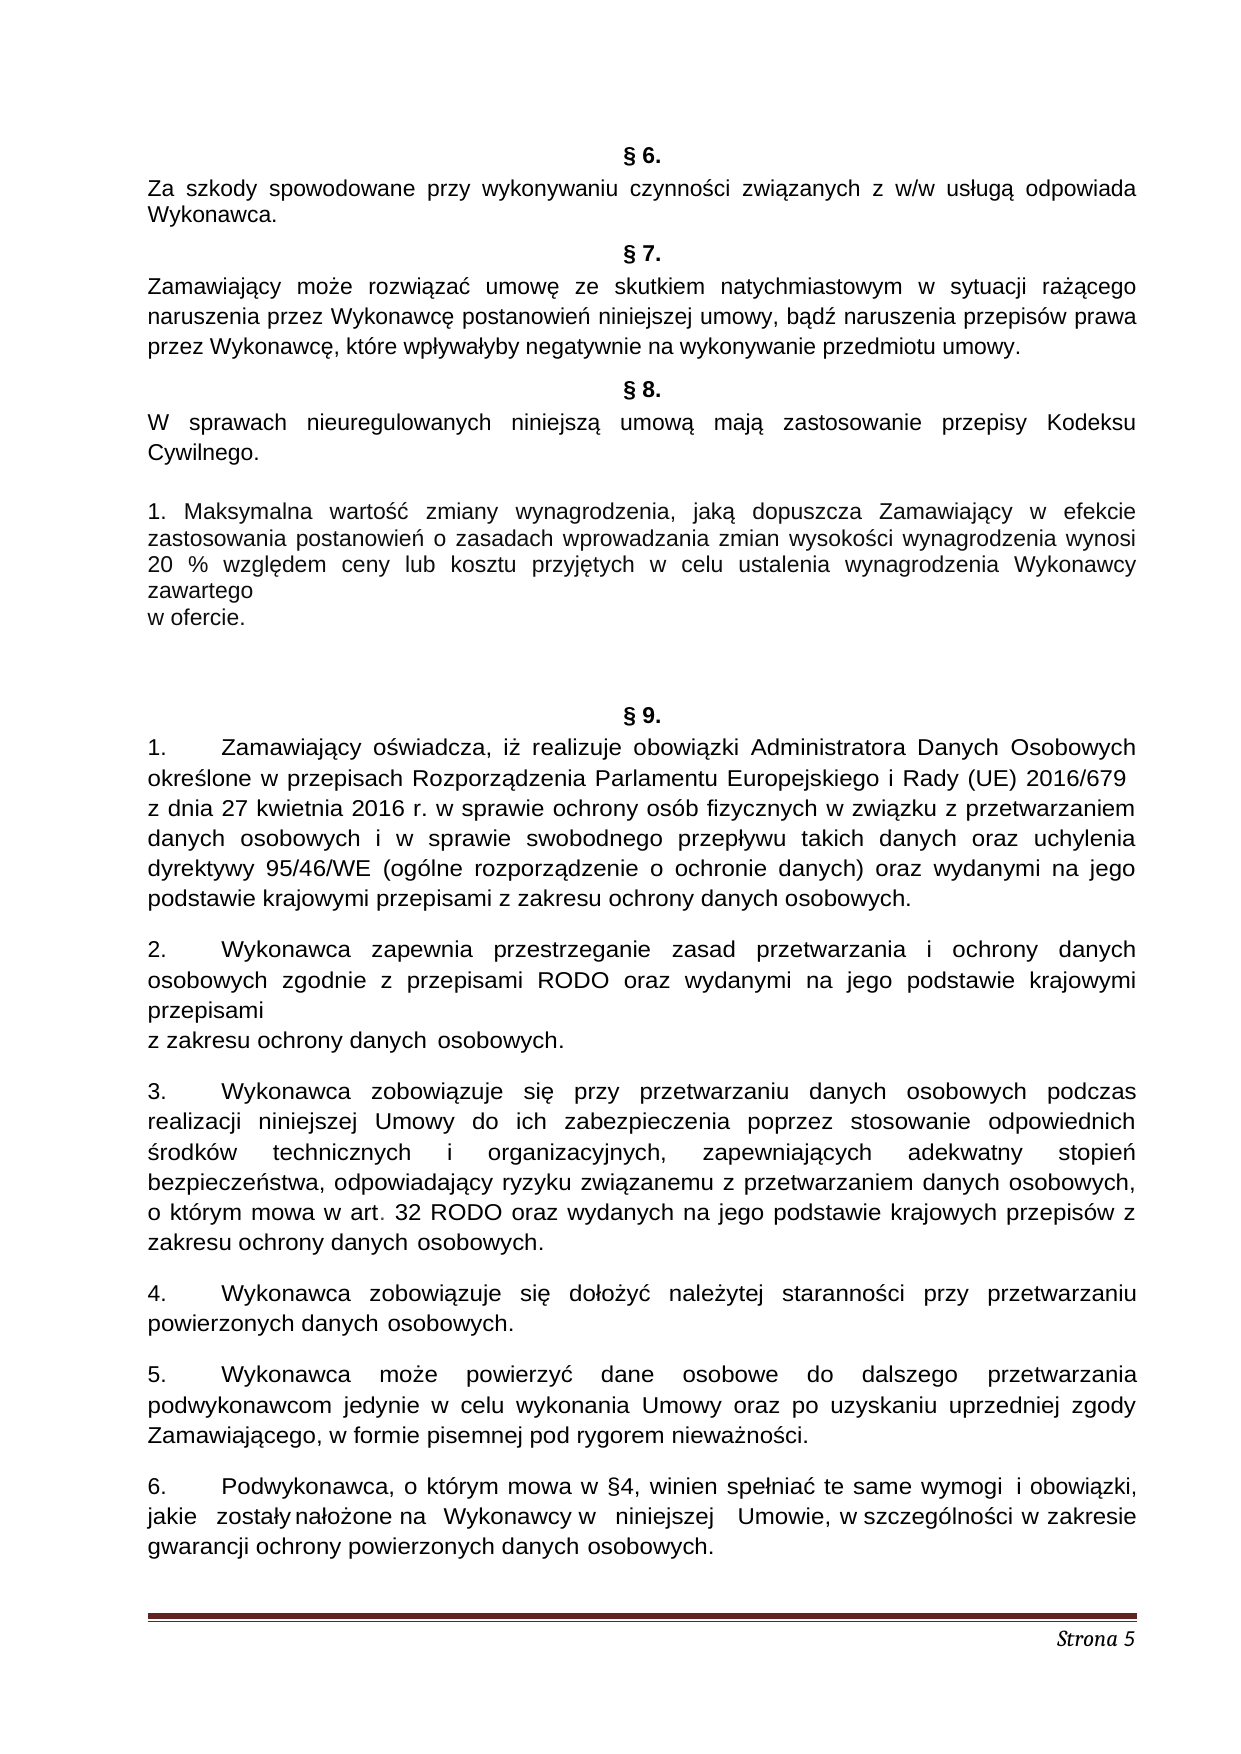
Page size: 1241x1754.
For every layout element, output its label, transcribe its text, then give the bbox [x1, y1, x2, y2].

list Wykonawca zobowiązuje się przy przetwarzaniu danych osobowych podczas realizacji niniejszej Umowy do ich zabezpieczenia poprzez stosowanie odpowiednich środków technicznych i organizacyjnych, zapewniających adekwatny stopień bezpieczeństwa, odpowiadający ryzyku związanemu z przetwarzaniem danych osobowych, o którym mowa w art. 32 RODO oraz wydanych na jego podstawie krajowych przepisów z zakresu ochrony danych osobowych. [147, 1078, 1137, 1256]
list Wykonawca zobowiązuje się dołożyć należytej staranności przy przetwarzaniu powierzonych danych osobowych. [147, 1280, 1137, 1337]
text 1. Maksymalna wartość zmiany wynagrodzenia, jaką dopuszcza Zamawiający w efekcie zastosowania postanowień o zasadach wprowadzania zmian wysokości wynagrodzenia wynosi 20 % względem ceny lub kosztu przyjętych w celu ustalenia wynagrodzenia Wykonawcy zawartego w ofercie. [147, 498, 1137, 630]
text W sprawach nieuregulowanych niniejszą umową mają zastosowanie przepisy Kodeksu Cywilnego. [147, 408, 1137, 465]
list Podwykonawca, o którym mowa w §4, winien spełniać te same wymogi i obowiązki, jakie zostały nałożone na Wykonawcy w niniejszej Umowie, w szczególności w zakresie gwarancji ochrony powierzonych danych osobowych. [147, 1473, 1137, 1560]
text Zamawiający może rozwiązać umowę ze skutkiem natychmiastowym w sytuacji rażącego naruszenia przez Wykonawcę postanowień niniejszej umowy, bądź naruszenia przepisów prawa przez Wykonawcę, które wpływałyby negatywnie na wykonywanie przedmiotu umowy. [147, 273, 1137, 359]
text § 9. [147, 702, 1137, 728]
text § 7. [147, 240, 1137, 267]
text § 8. [147, 376, 1137, 402]
text Za szkody spowodowane przy wykonywaniu czynności związanych z w/w usługą odpowiada Wykonawca. [147, 175, 1137, 228]
list Zamawiający oświadcza, iż realizuje obowiązki Administratora Danych Osobowych określone w przepisach Rozporządzenia Parlamentu Europejskiego i Rady (UE) 2016/679 z dnia 27 kwietnia 2016 r. w sprawie ochrony osób fizycznych w związku z przetwarzaniem danych osobowych i w sprawie swobodnego przepływu takich danych oraz uchylenia dyrektywy 95/46/WE (ogólne rozporządzenie o ochronie danych) oraz wydanymi na jego podstawie krajowymi przepisami z zakresu ochrony danych osobowych. [147, 734, 1137, 912]
list Wykonawca zapewnia przestrzeganie zasad przetwarzania i ochrony danych osobowych zgodnie z przepisami RODO oraz wydanymi na jego podstawie krajowymi przepisami z zakresu ochrony danych osobowych. [147, 936, 1137, 1053]
text § 6. [147, 90, 1137, 169]
list Wykonawca może powierzyć dane osobowe do dalszego przetwarzania podwykonawcom jedynie w celu wykonania Umowy oraz po uzyskaniu uprzedniej zgody Zamawiającego, w formie pisemnej pod rygorem nieważności. [147, 1361, 1137, 1448]
